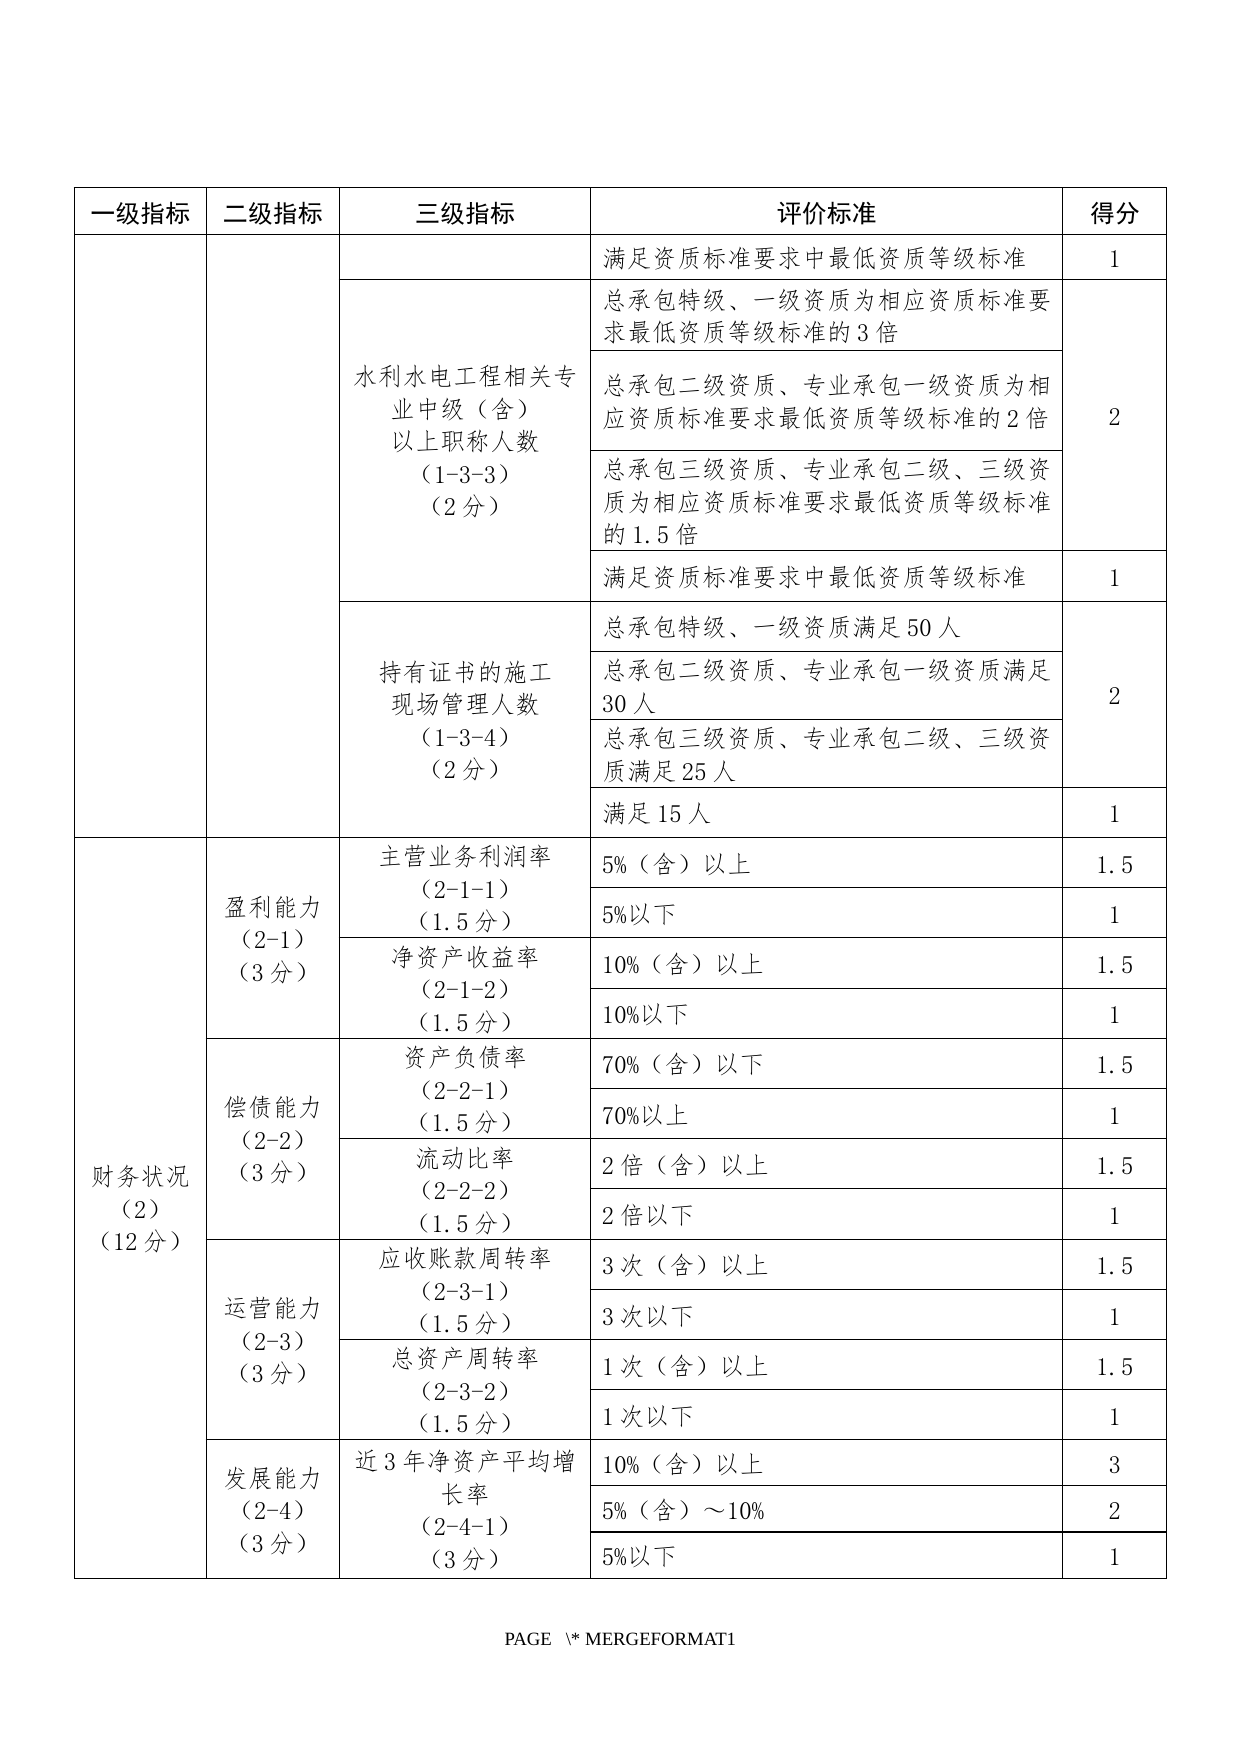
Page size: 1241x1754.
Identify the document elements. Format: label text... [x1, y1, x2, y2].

table_cell 1.5 [1063, 1340, 1166, 1389]
table_cell 近3年净资产平均增长率 （2-4-1） （3分） [340, 1440, 590, 1577]
table_cell 5%以下 [591, 1533, 1062, 1577]
table_cell 10%（含）以上 [591, 1440, 1062, 1485]
table_cell 总资产周转率 （2-3-2） （1.5分） [340, 1340, 590, 1439]
table_cell 1 [1063, 551, 1166, 601]
table_cell 1 [1063, 788, 1166, 837]
table_cell 1 [1063, 989, 1166, 1038]
table_cell 1 [1063, 235, 1166, 279]
table_cell 持有证书的施工 现场管理人数 （1-3-4） （2分） [340, 602, 590, 837]
table_cell 总承包三级资质、专业承包二级、三级资质满足25人 [591, 720, 1062, 787]
table_cell 满足15人 [591, 788, 1062, 837]
table_cell 10%以下 [591, 989, 1062, 1038]
table_cell 5%（含）以上 [591, 838, 1062, 887]
table_cell 5%以下 [591, 888, 1062, 937]
table_header 一级指标 [75, 188, 206, 234]
table_cell 1.5 [1063, 1240, 1166, 1289]
table_cell 1 [1063, 888, 1166, 937]
table_cell 1 [1063, 1290, 1166, 1339]
table_header 评价标准 [591, 188, 1062, 234]
table_cell 5%（含）～10% [591, 1486, 1062, 1531]
table_cell 运营能力（2-3） （3分） [207, 1240, 339, 1439]
table_cell 2 [1063, 602, 1166, 787]
table_cell 总承包二级资质、专业承包一级资质满足30人 [591, 652, 1062, 719]
table_cell 1 [1063, 1089, 1166, 1138]
table_cell 偿债能力（2-2） （3分） [207, 1039, 339, 1238]
table_cell 财务状况（2） （12分） [75, 838, 206, 1577]
table_cell 2 [1063, 280, 1166, 550]
table_cell 资产负债率 （2-2-1） （1.5分） [340, 1039, 590, 1138]
table_cell 总承包特级、一级资质满足50人 [591, 602, 1062, 651]
table_header 得分 [1063, 188, 1166, 234]
table_cell 70%以上 [591, 1089, 1062, 1138]
table_cell 满足资质标准要求中最低资质等级标准 [591, 551, 1062, 601]
table_cell 1.5 [1063, 1139, 1166, 1188]
table_cell 1.5 [1063, 838, 1166, 887]
table_cell 1.5 [1063, 1039, 1166, 1088]
table_cell 应收账款周转率 （2-3-1） （1.5分） [340, 1240, 590, 1339]
table_cell 水利水电工程相关专业中级（含） 以上职称人数 （1-3-3） （2分） [340, 280, 590, 601]
table_header 二级指标 [207, 188, 339, 234]
table_cell 发展能力（2-4） （3分） [207, 1440, 339, 1577]
table_cell 1次以下 [591, 1390, 1062, 1439]
table_cell 盈利能力（2-1） （3分） [207, 838, 339, 1038]
table_cell 2倍以下 [591, 1189, 1062, 1238]
table_cell 1 [1063, 1390, 1166, 1439]
table_cell 流动比率 （2-2-2） （1.5分） [340, 1139, 590, 1238]
table_cell 总承包特级、一级资质为相应资质标准要求最低资质等级标准的3倍 [591, 280, 1062, 349]
table_cell 70%（含）以下 [591, 1039, 1062, 1088]
table_cell 1.5 [1063, 938, 1166, 987]
table_cell 满足资质标准要求中最低资质等级标准 [591, 235, 1062, 279]
table_cell 3次以下 [591, 1290, 1062, 1339]
table_cell 2倍（含）以上 [591, 1139, 1062, 1188]
table_cell 净资产收益率 （2-1-2） （1.5分） [340, 938, 590, 1038]
table_cell 1 [1063, 1189, 1166, 1238]
table_header 三级指标 [340, 188, 590, 234]
table_cell 3次（含）以上 [591, 1240, 1062, 1289]
table_cell 1次（含）以上 [591, 1340, 1062, 1389]
table_cell 1 [1063, 1533, 1166, 1577]
table_cell 3 [1063, 1440, 1166, 1485]
table_cell 2 [1063, 1486, 1166, 1531]
table_cell 10%（含）以上 [591, 938, 1062, 987]
table_cell 总承包二级资质、专业承包一级资质为相应资质标准要求最低资质等级标准的2倍 [591, 351, 1062, 450]
table_cell 总承包三级资质、专业承包二级、三级资质为相应资质标准要求最低资质等级标准的1.5倍 [591, 451, 1062, 550]
table_cell 主营业务利润率 （2-1-1） （1.5分） [340, 838, 590, 937]
